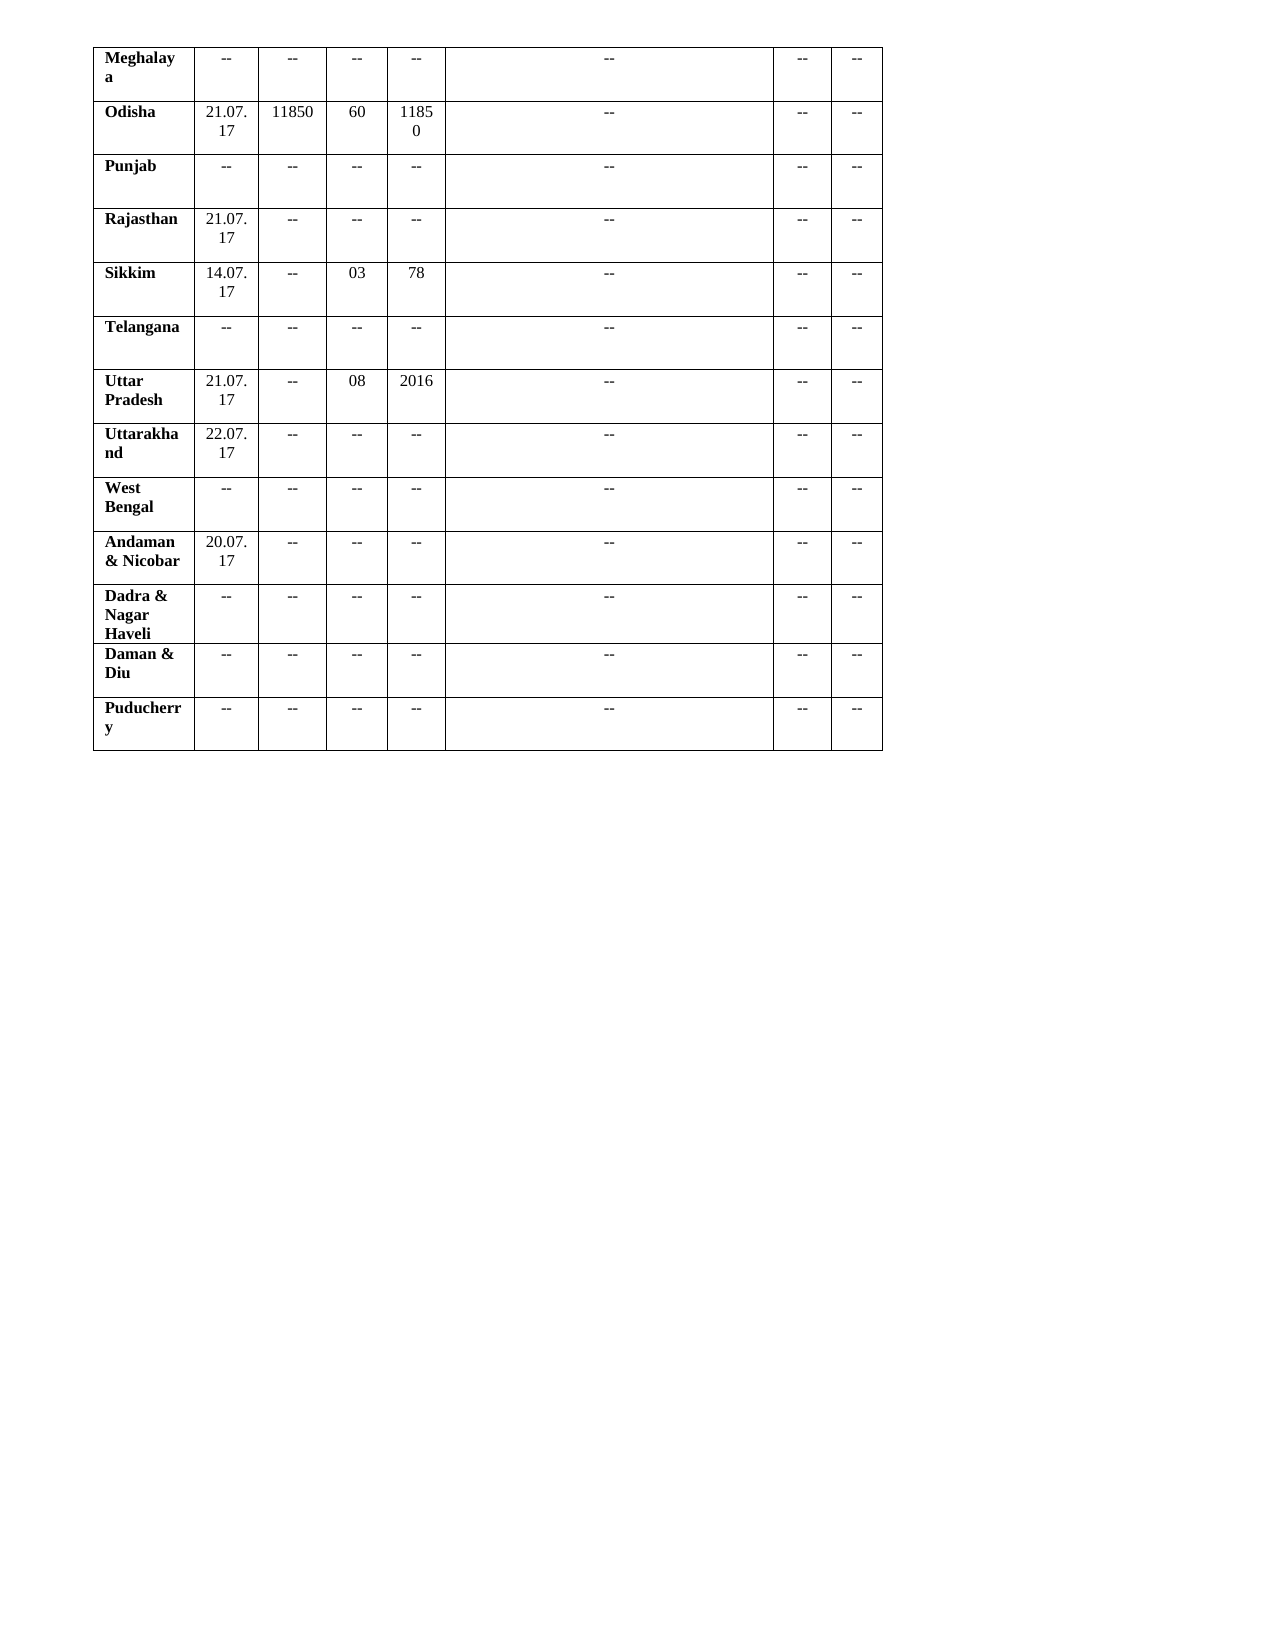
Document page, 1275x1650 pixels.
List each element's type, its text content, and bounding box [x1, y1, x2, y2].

table_cell 11850 [388, 102, 445, 154]
table_cell -- [774, 532, 831, 584]
table_cell 2016 [388, 370, 445, 423]
table_cell -- [259, 585, 326, 643]
table_cell Meghalaya [94, 48, 194, 101]
table_cell -- [388, 424, 445, 477]
table_cell -- [832, 317, 882, 369]
table_cell -- [774, 698, 831, 750]
table_cell -- [832, 48, 882, 101]
table_cell Rajasthan [94, 209, 194, 262]
table_cell -- [327, 644, 387, 697]
table_cell -- [259, 209, 326, 262]
table_cell -- [195, 585, 258, 643]
table_cell -- [388, 532, 445, 584]
table_cell -- [446, 370, 773, 423]
table_cell -- [446, 532, 773, 584]
table_cell -- [327, 478, 387, 531]
table_cell 14.07.17 [195, 263, 258, 316]
table_cell -- [774, 478, 831, 531]
table_cell Dadra & Nagar Haveli [94, 585, 194, 643]
table_cell -- [388, 317, 445, 369]
table_cell -- [774, 644, 831, 697]
table_cell -- [446, 644, 773, 697]
table_cell -- [327, 585, 387, 643]
table_cell -- [388, 155, 445, 208]
table_cell -- [446, 48, 773, 101]
table_cell -- [259, 644, 326, 697]
table_cell -- [774, 209, 831, 262]
table_cell -- [388, 698, 445, 750]
table_cell 11850 [259, 102, 326, 154]
table_cell -- [327, 424, 387, 477]
table_cell 21.07.17 [195, 209, 258, 262]
table_cell -- [774, 424, 831, 477]
table_cell -- [446, 317, 773, 369]
table_cell -- [195, 155, 258, 208]
table_cell -- [832, 478, 882, 531]
table_cell -- [195, 478, 258, 531]
table_cell -- [774, 370, 831, 423]
table_cell -- [774, 585, 831, 643]
table_cell -- [195, 644, 258, 697]
table_cell 21.07.17 [195, 102, 258, 154]
table_cell -- [195, 698, 258, 750]
table_cell -- [446, 263, 773, 316]
table_cell -- [832, 102, 882, 154]
table_cell -- [327, 317, 387, 369]
table_cell -- [327, 48, 387, 101]
table_cell 21.07.17 [195, 370, 258, 423]
table_cell -- [446, 698, 773, 750]
table_cell -- [388, 48, 445, 101]
table_cell -- [388, 209, 445, 262]
table_cell Uttarakhand [94, 424, 194, 477]
table_cell -- [774, 102, 831, 154]
table_cell 20.07.17 [195, 532, 258, 584]
table_cell -- [259, 424, 326, 477]
table_cell 78 [388, 263, 445, 316]
table_cell -- [327, 155, 387, 208]
table_cell Odisha [94, 102, 194, 154]
table_cell -- [195, 317, 258, 369]
table_cell -- [446, 155, 773, 208]
table_cell -- [446, 585, 773, 643]
table_cell -- [832, 209, 882, 262]
table_cell Telangana [94, 317, 194, 369]
table_cell -- [446, 209, 773, 262]
table_cell -- [259, 317, 326, 369]
table_cell -- [259, 263, 326, 316]
table_cell -- [259, 698, 326, 750]
table_cell Daman & Diu [94, 644, 194, 697]
table_cell Andaman & Nicobar [94, 532, 194, 584]
table_cell Punjab [94, 155, 194, 208]
table_cell -- [774, 263, 831, 316]
table_cell -- [327, 698, 387, 750]
table_cell -- [446, 102, 773, 154]
table_cell -- [446, 478, 773, 531]
table_cell -- [259, 48, 326, 101]
table_cell -- [832, 263, 882, 316]
table_cell -- [259, 155, 326, 208]
table_cell -- [195, 48, 258, 101]
table_cell Sikkim [94, 263, 194, 316]
table_cell 08 [327, 370, 387, 423]
table_cell -- [774, 155, 831, 208]
table_cell -- [832, 532, 882, 584]
table_cell -- [388, 644, 445, 697]
table_cell -- [832, 424, 882, 477]
table_cell -- [446, 424, 773, 477]
table_cell -- [774, 48, 831, 101]
table_cell -- [388, 478, 445, 531]
table_cell -- [388, 585, 445, 643]
table_cell West Bengal [94, 478, 194, 531]
table_cell -- [259, 478, 326, 531]
table_cell -- [832, 155, 882, 208]
table_cell -- [832, 370, 882, 423]
table_cell -- [259, 370, 326, 423]
table_cell 60 [327, 102, 387, 154]
table_cell -- [774, 317, 831, 369]
table_cell -- [832, 585, 882, 643]
table_cell -- [259, 532, 326, 584]
table_cell 03 [327, 263, 387, 316]
table_cell Puducherry [94, 698, 194, 750]
table_cell 22.07.17 [195, 424, 258, 477]
table_cell Uttar Pradesh [94, 370, 194, 423]
table_cell -- [327, 532, 387, 584]
table_cell -- [832, 698, 882, 750]
table_cell -- [327, 209, 387, 262]
table_cell -- [832, 644, 882, 697]
